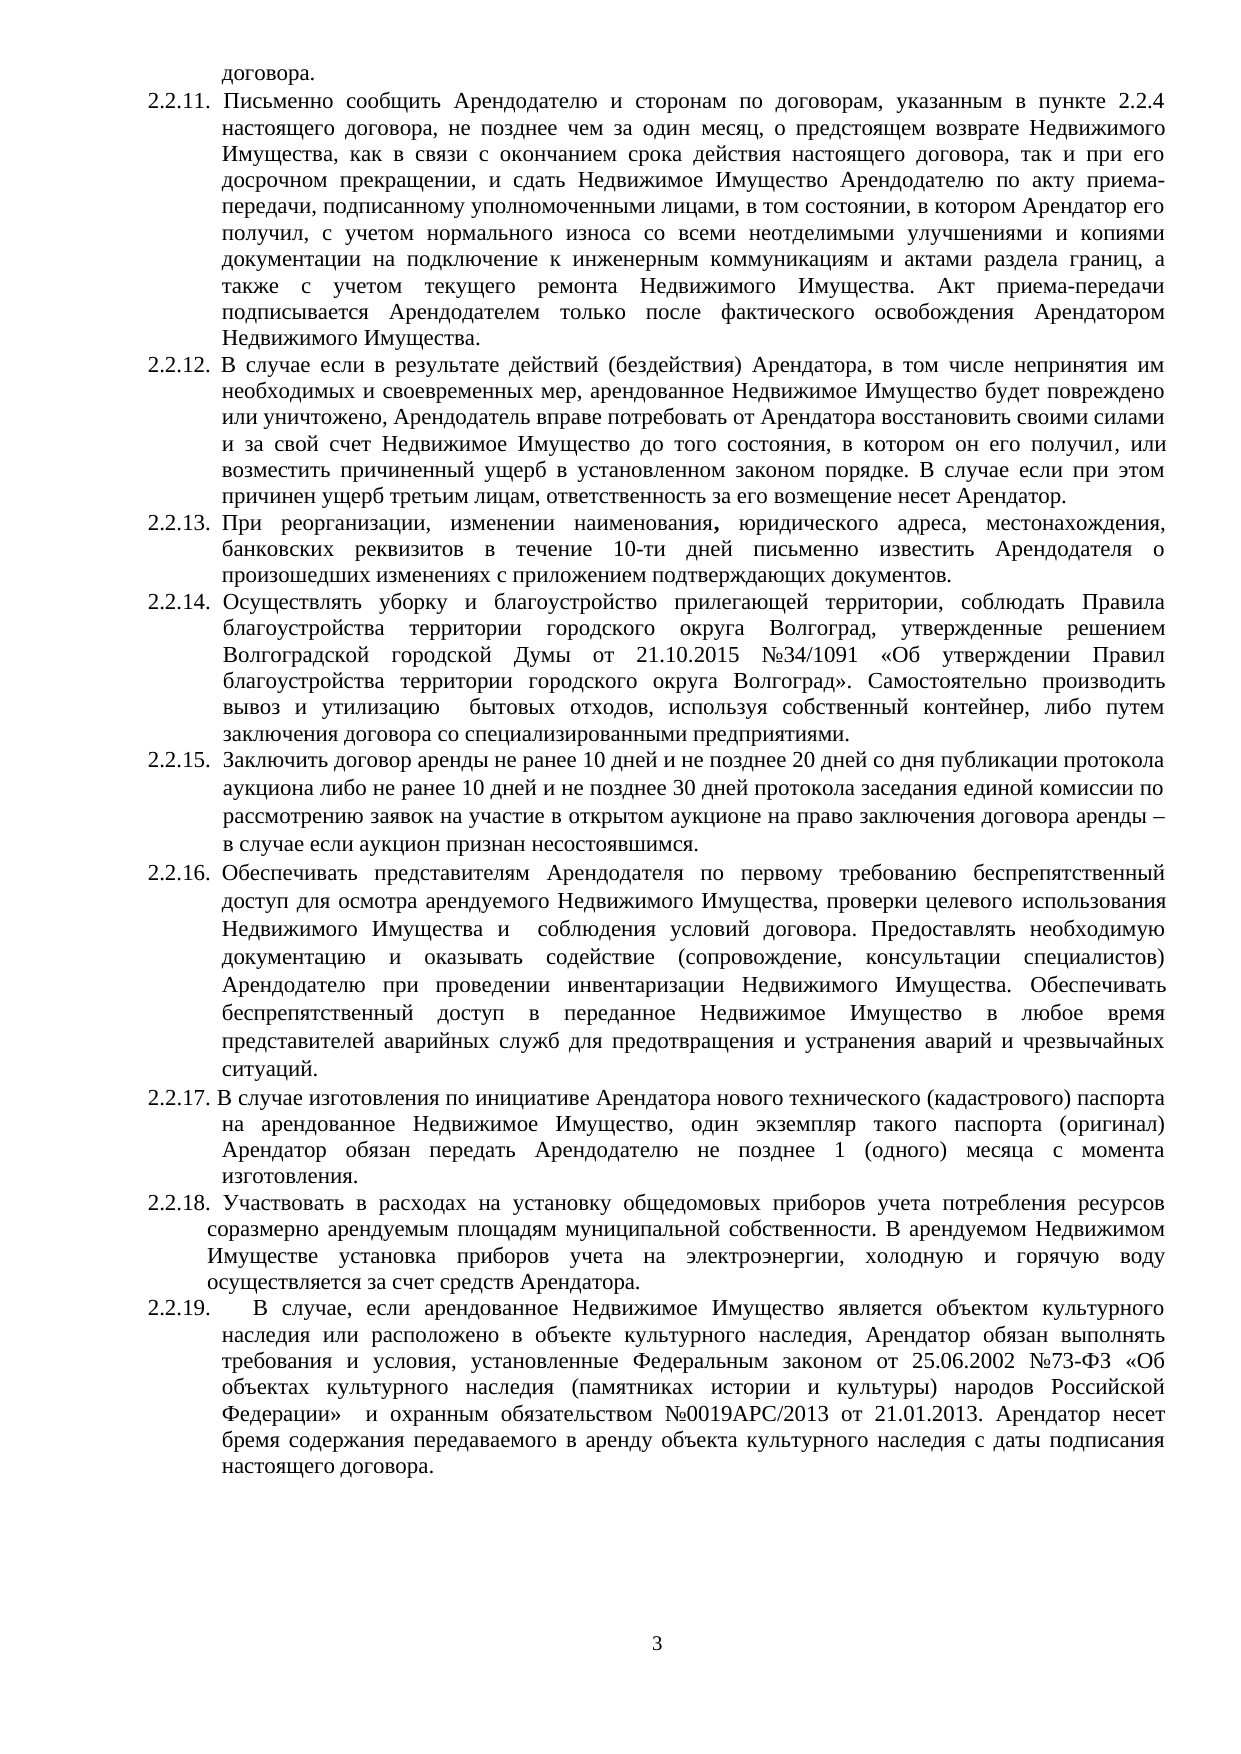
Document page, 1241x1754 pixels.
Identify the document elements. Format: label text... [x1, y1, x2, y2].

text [148, 59, 1166, 85]
text 2.2.19. В случае, если арендованное Недвижимое Имущество является объектом культурного наследия или расположено в объекте культурного наследия, Арендатор обязан выполнять требования и условия, установленные Федеральным законом от 25.06.2002 №73-ФЗ «Об объектах культурного наследия (памятниках истории и культуры) народов Российской Федерации» и охранным обязательством №0019АРС/2013 от 21.01.2013. Арендатор несет бремя содержания передаваемого в аренду объекта культурного наследия с даты подписания настоящего договора. [148, 1294, 1166, 1479]
list Заключить договор аренды не ранее 10 дней и не позднее 20 дней со дня публикации протокола аукциона либо не ранее 10 дней и не позднее 30 дней протокола заседания единой комиссии по рассмотрению заявок на участие в открытом аукционе на право заключения договора аренды – в случае если аукцион признан несостоявшимся. [148, 746, 1166, 857]
text 2.2.18. Участвовать в расходах на установку общедомовых приборов учета потребления ресурсов соразмерно арендуемым площадям муниципальной собственности. В арендуемом Недвижимом Имуществе установка приборов учета на электроэнергии, холодную и горячую воду осуществляется за счет средств Арендатора. [148, 1189, 1166, 1294]
list Осуществлять уборку и благоустройство прилегающей территории, соблюдать Правила благоустройства территории городского округа Волгоград, утвержденные решением Волгоградской городской Думы от 21.10.2015 №34/1091 «Об утверждении Правил благоустройства территории городского округа Волгоград». Самостоятельно производить вывоз и утилизацию бытовых отходов, используя собственный контейнер, либо путем заключения договора со специализированными предприятиями. [148, 588, 1166, 746]
text 2.2.12. В случае если в результате действий (бездействия) Арендатора, в том числе непринятия им необходимых и своевременных мер, арендованное Недвижимое Имущество будет повреждено или уничтожено, Арендодатель вправе потребовать от Арендатора восстановить своими силами и за свой счет Недвижимое Имущество до того состояния, в котором он его получил, или возместить причиненный ущерб в установленном законом порядке. В случае если при этом причинен ущерб третьим лицам, ответственность за его возмещение несет Арендатор. [148, 351, 1166, 509]
text 2.2.13. При реорганизации, изменении наименования, юридического адреса, местонахождения, банковских реквизитов в течение 10-ти дней письменно известить Арендодателя о произошедших изменениях с приложением подтверждающих документов. [148, 509, 1166, 588]
text 2.2.17. В случае изготовления по инициативе Арендатора нового технического (кадастрового) паспорта на арендованное Недвижимое Имущество, один экземпляр такого паспорта (оригинал) Арендатор обязан передать Арендодателю не позднее 1 (одного) месяца с момента изготовления. [148, 1083, 1166, 1189]
text 2.2.11. Письменно сообщить Арендодателю и сторонам по договорам, указанным в пункте 2.2.4 настоящего договора, не позднее чем за один месяц, о предстоящем возврате Недвижимого Имущества, как в связи с окончанием срока действия настоящего договора, так и при его досрочном прекращении, и сдать Недвижимое Имущество Арендодателю по акту приема-передачи, подписанному уполномоченными лицами, в том состоянии, в котором Арендатор его получил, с учетом нормального износа со всеми неотделимыми улучшениями и копиями документации на подключение к инженерным коммуникациям и актами раздела границ, а также с учетом текущего ремонта Недвижимого Имущества. Акт приема-передачи подписывается Арендодателем только после фактического освобождения Арендатором Недвижимого Имущества. [148, 87, 1166, 351]
text 2.2.16. Обеспечивать представителям Арендодателя по первому требованию беспрепятственный доступ для осмотра арендуемого Недвижимого Имущества, проверки целевого использования Недвижимого Имущества и соблюдения условий договора. Предоставлять необходимую документацию и оказывать содействие (сопровождение, консультации специалистов) Арендодателю при проведении инвентаризации Недвижимого Имущества. Обеспечивать беспрепятственный доступ в переданное Недвижимое Имущество в любое время представителей аварийных служб для предотвращения и устранения аварий и чрезвычайных ситуаций. [148, 858, 1166, 1082]
